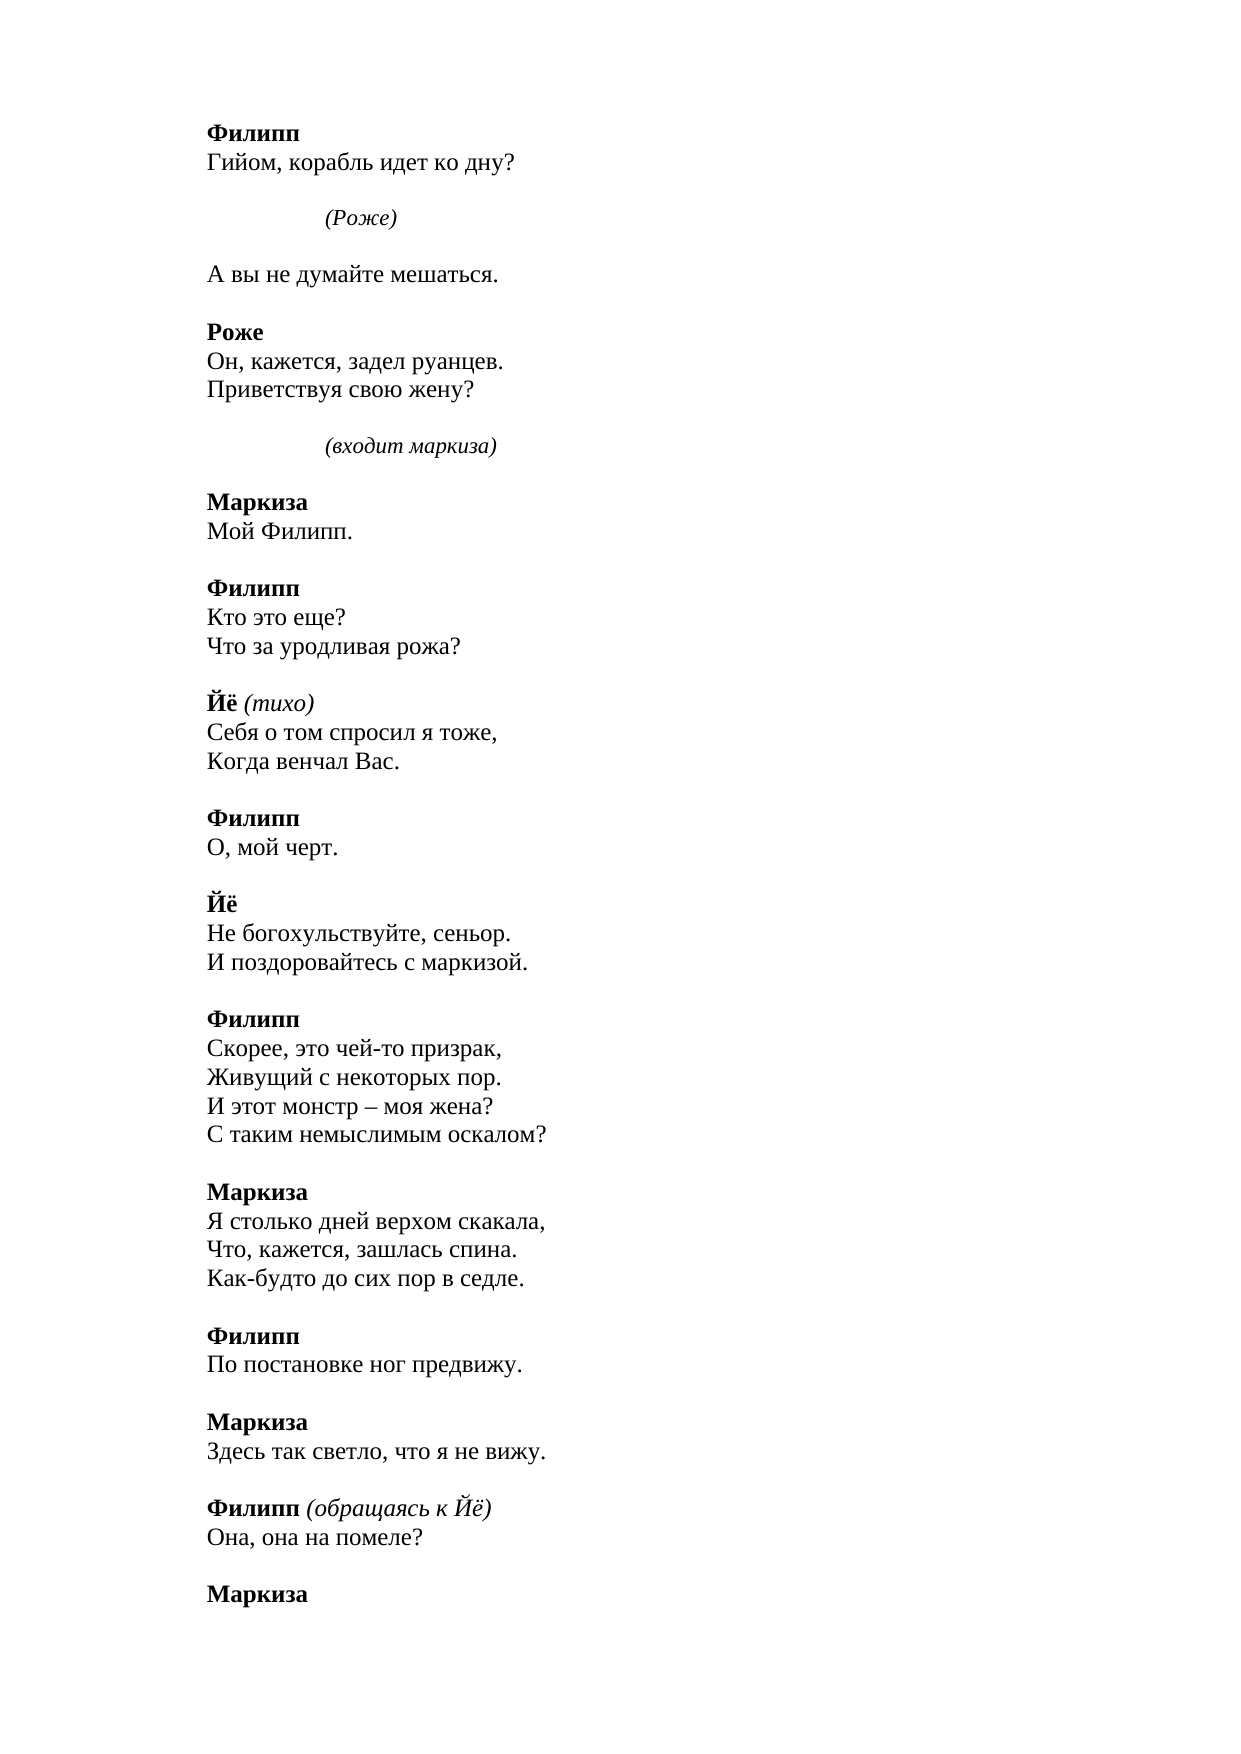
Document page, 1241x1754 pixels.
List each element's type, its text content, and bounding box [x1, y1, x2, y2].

text Йё (тихо) [148, 688, 1152, 717]
text И поздоровайтесь с маркизой. [148, 947, 1152, 976]
text Кто это еще? [148, 602, 1152, 631]
text И этот монстр – моя жена? [148, 1091, 1152, 1119]
text Маркиза [148, 1579, 1152, 1608]
text Филипп [148, 1321, 1152, 1349]
text Я столько дней верхом скакала, [148, 1206, 1152, 1234]
text Себя о том спросил я тоже, [148, 717, 1152, 746]
text Когда венчал Вас. [148, 746, 1152, 774]
text Скорее, это чей-то призрак, [148, 1033, 1152, 1062]
text Приветствуя свою жену? [148, 374, 1152, 403]
text О, мой черт. [148, 832, 1152, 861]
text Йё [148, 889, 1152, 918]
text Маркиза [148, 1407, 1152, 1436]
text Филипп [148, 118, 1152, 147]
text Маркиза [148, 487, 1152, 516]
text А вы не думайте мешаться. [148, 259, 1152, 288]
text Филипп [148, 573, 1152, 602]
text Она, она на помеле? [148, 1522, 1152, 1551]
text Как-будто до сих пор в седле. [148, 1263, 1152, 1292]
text Гийом, корабль идет ко дну? [148, 147, 1152, 176]
text Живущий с некоторых пор. [148, 1062, 1152, 1091]
text (входит маркиза) [266, 432, 1089, 458]
text Здесь так светло, что я не вижу. [148, 1436, 1152, 1464]
text Маркиза [148, 1177, 1152, 1206]
text С таким немыслимым оскалом? [148, 1119, 1152, 1148]
text (Роже) [266, 204, 1089, 231]
text Филипп [148, 1004, 1152, 1033]
text Мой Филипп. [148, 516, 1152, 544]
text Роже [148, 317, 1152, 346]
text Филипп [148, 803, 1152, 832]
text Не богохульствуйте, сеньор. [148, 918, 1152, 947]
text Что, кажется, зашлась спина. [148, 1234, 1152, 1263]
text Он, кажется, задел руанцев. [148, 346, 1152, 374]
text По постановке ног предвижу. [148, 1349, 1152, 1378]
text Филипп (обращаясь к Йё) [148, 1493, 1152, 1522]
text Что за уродливая рожа? [148, 631, 1152, 659]
